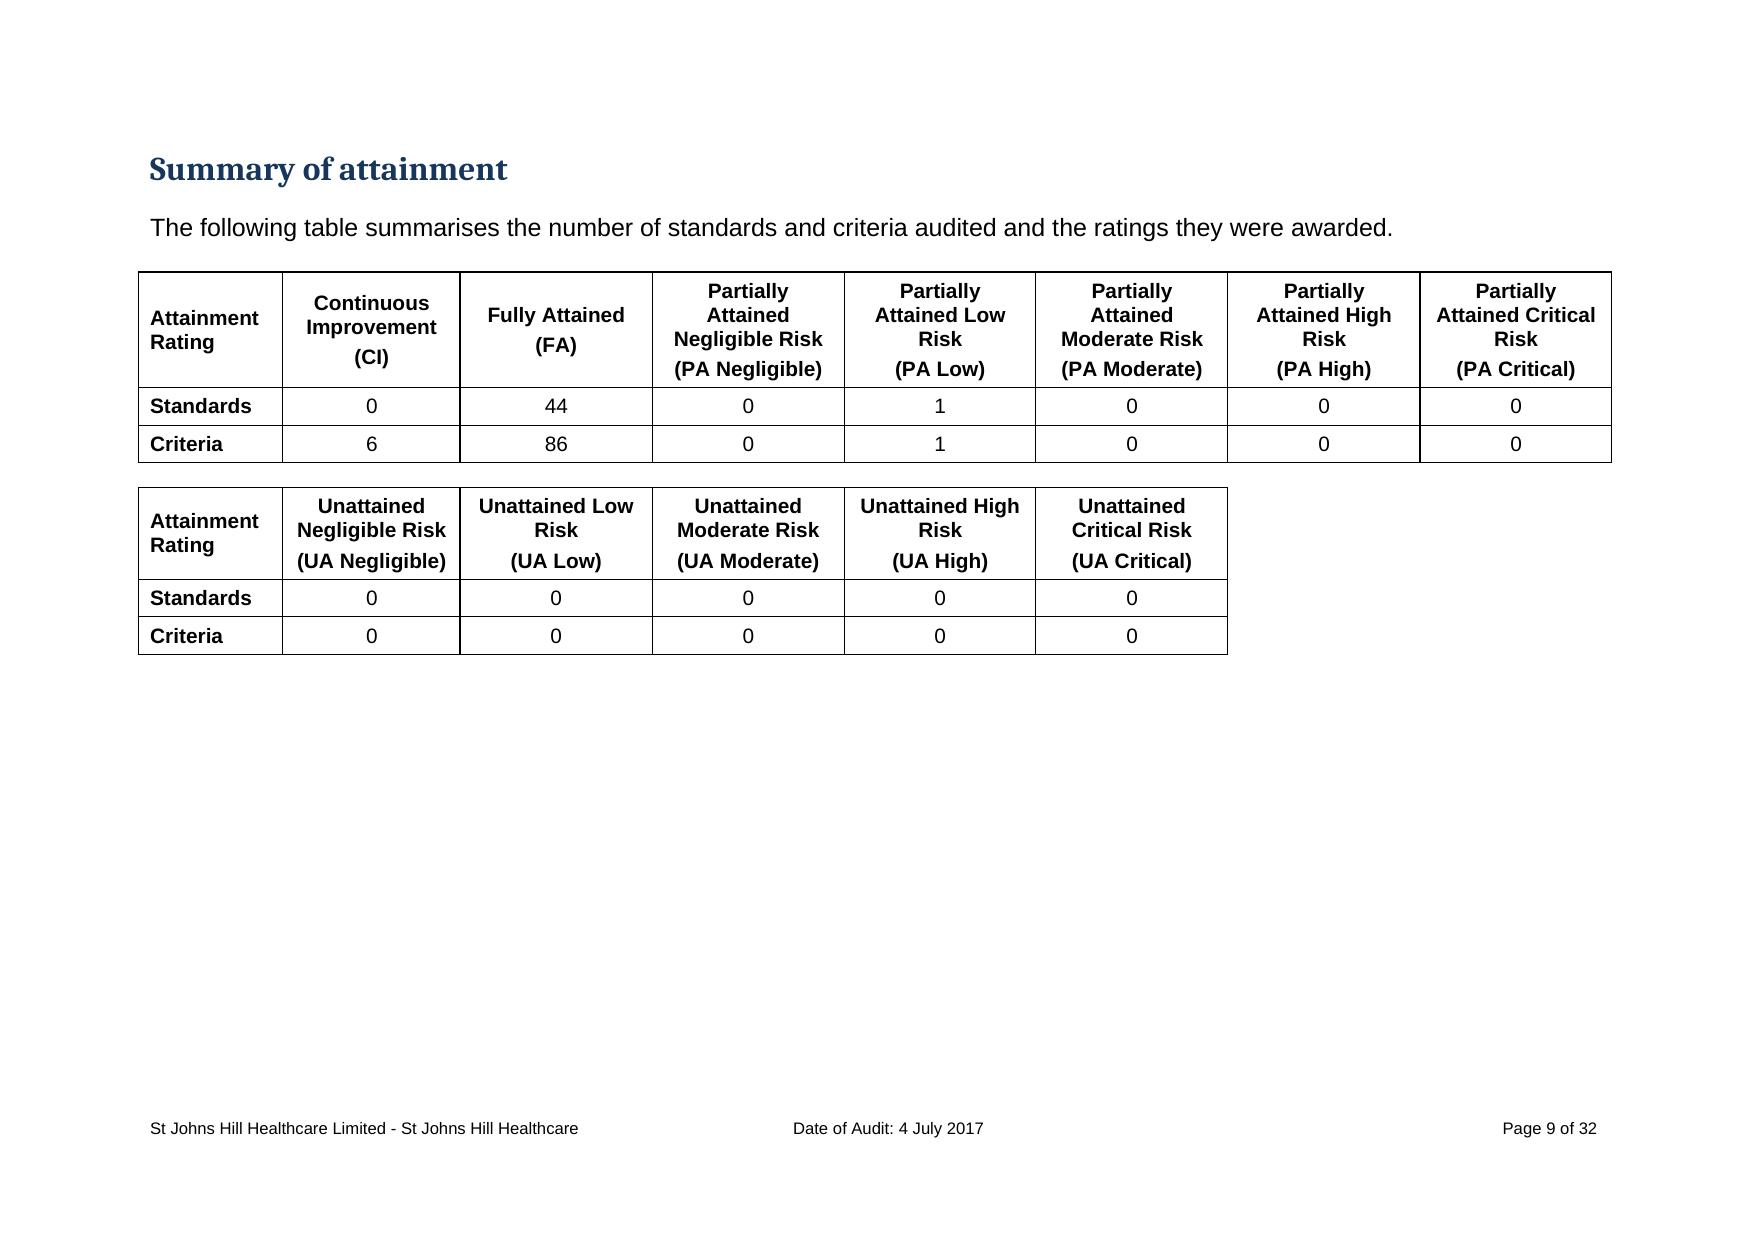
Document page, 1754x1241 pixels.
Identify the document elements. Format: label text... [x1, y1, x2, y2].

table_cell 0 [653, 617, 844, 654]
table_cell 0 [653, 426, 844, 462]
table_cell 0 [1228, 426, 1419, 462]
table_cell 0 [283, 580, 459, 616]
table_header Partially Attained Moderate Risk (PA Moderate) [1036, 273, 1227, 387]
table_header Partially Attained High Risk (PA High) [1228, 273, 1419, 387]
table_cell Standards [139, 580, 282, 616]
table_cell 0 [1421, 426, 1611, 462]
table_cell Criteria [139, 617, 282, 654]
table_cell 0 [653, 580, 844, 616]
table_cell 1 [845, 388, 1035, 424]
table_cell Criteria [139, 426, 282, 462]
table_header Unattained Critical Risk (UA Critical) [1036, 488, 1227, 579]
subtitle Summary of attainment [150, 150, 1604, 188]
table_header Unattained Moderate Risk (UA Moderate) [653, 488, 844, 579]
table_cell 0 [653, 388, 844, 424]
table_header Unattained Negligible Risk (UA Negligible) [283, 488, 459, 579]
table_cell 1 [845, 426, 1035, 462]
table_header Partially Attained Low Risk (PA Low) [845, 273, 1035, 387]
table_cell 0 [461, 617, 652, 654]
table_header Partially Attained Critical Risk (PA Critical) [1421, 273, 1611, 387]
table_cell 0 [1228, 388, 1419, 424]
table_cell 44 [461, 388, 652, 424]
table_cell 0 [845, 617, 1035, 654]
table_cell Standards [139, 388, 282, 424]
table_cell 86 [461, 426, 652, 462]
table_header Unattained High Risk (UA High) [845, 488, 1035, 579]
table_cell 0 [1036, 426, 1227, 462]
table_cell 0 [283, 388, 459, 424]
table_cell 0 [1036, 617, 1227, 654]
text The following table summarises the number of standards and criteria audited and the ratings they were awarded. [150, 213, 1604, 242]
table_cell 0 [1036, 580, 1227, 616]
table_cell 0 [1036, 388, 1227, 424]
table_cell 0 [283, 617, 459, 654]
table_cell 6 [283, 426, 459, 462]
table_header Partially Attained Negligible Risk (PA Negligible) [653, 273, 844, 387]
table_header Fully Attained (FA) [461, 273, 652, 387]
table_header Continuous Improvement (CI) [283, 273, 459, 387]
table_cell 0 [1421, 388, 1611, 424]
table_cell 0 [461, 580, 652, 616]
table_cell 0 [845, 580, 1035, 616]
table_header Attainment Rating [139, 488, 282, 579]
table_header Attainment Rating [139, 273, 282, 387]
table_header Unattained Low Risk (UA Low) [461, 488, 652, 579]
